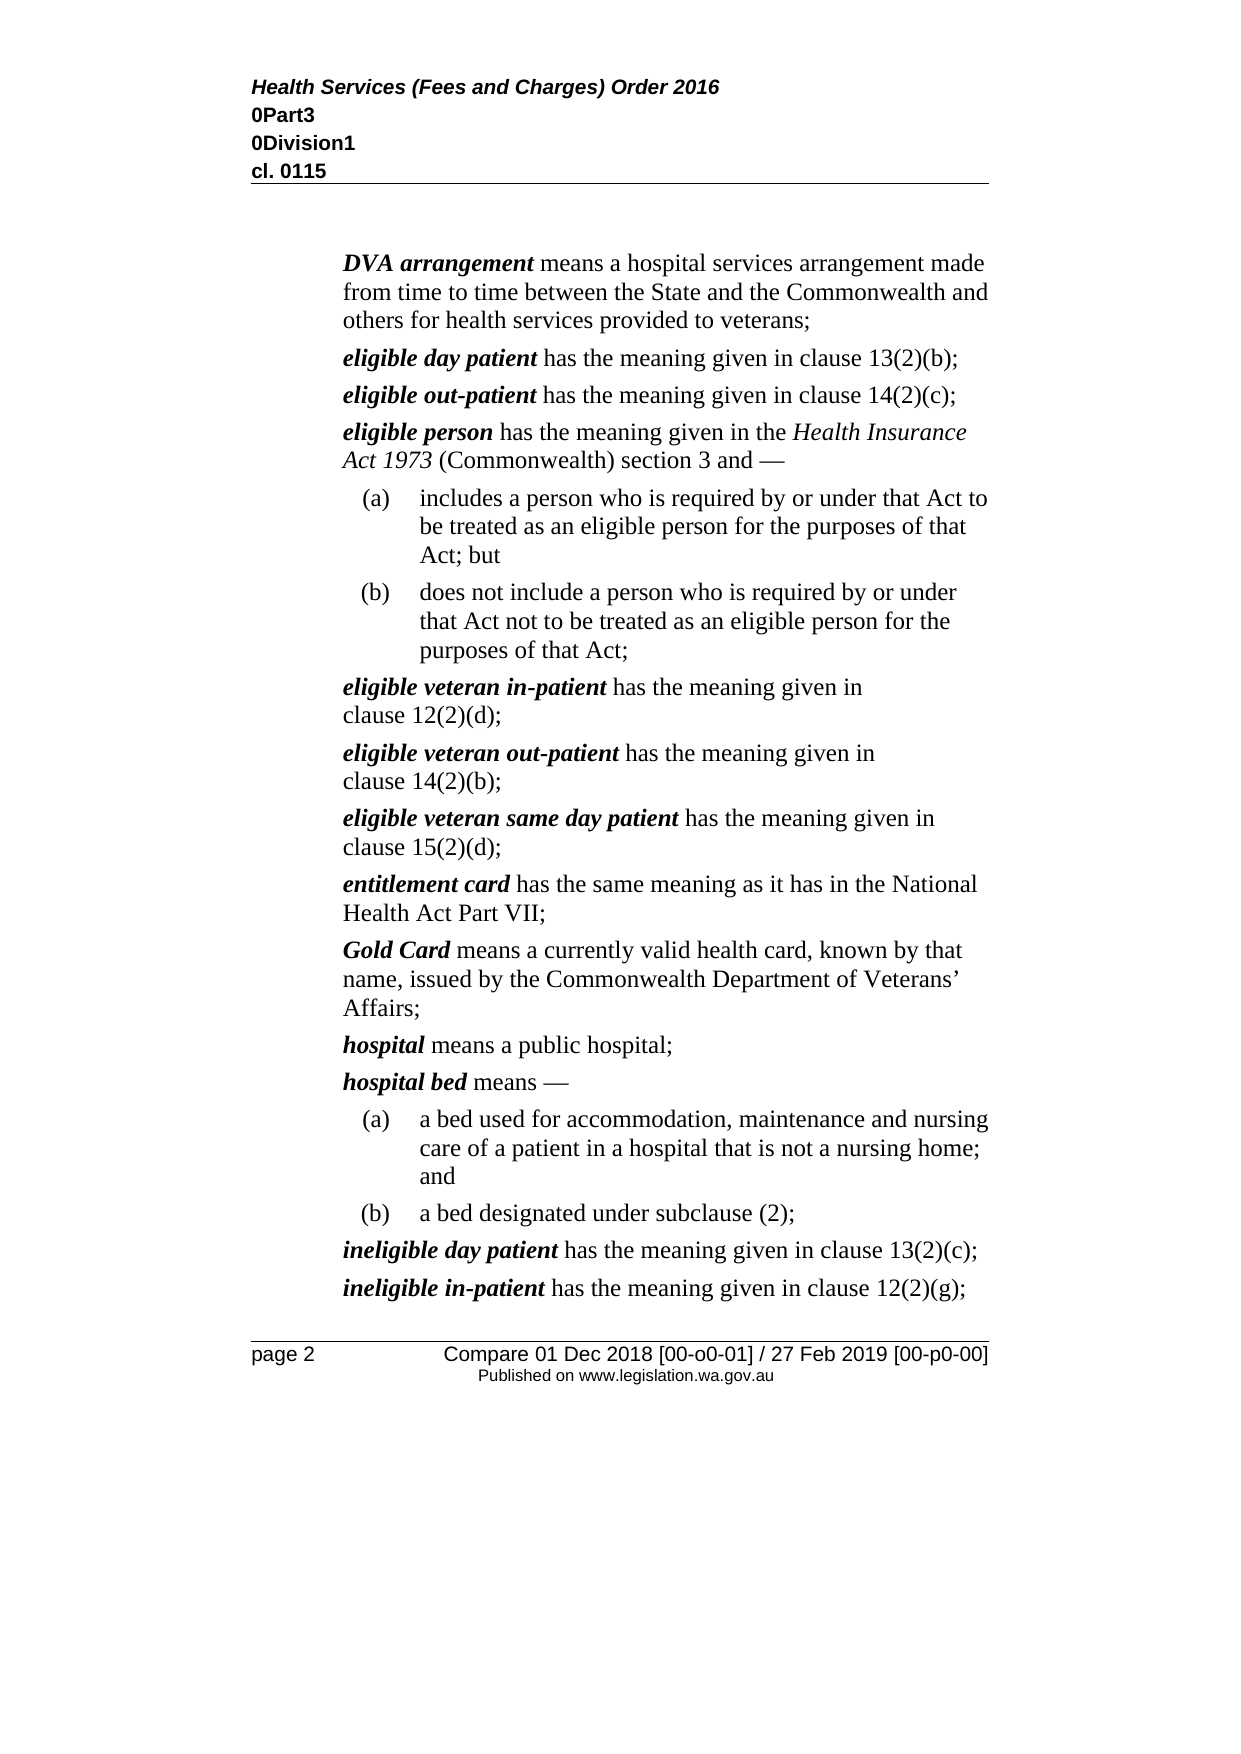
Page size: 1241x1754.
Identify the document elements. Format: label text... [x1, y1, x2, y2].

text Gold Card means a currently valid health card, known by that name, issued by the Commonwealth Department of Veterans’ Affairs; [251, 935, 989, 1021]
text (b) a bed designated under subclause (2); [251, 1198, 989, 1227]
text eligible day patient has the meaning given in clause 13(2)(b); [251, 343, 989, 371]
text eligible person has the meaning given in the Health Insurance Act 1973 (Commonwealth) section 3 and — [251, 417, 989, 474]
text (a) includes a person who is required by or under that Act to be treated as an eligible person for the purposes of that Act; but [251, 483, 989, 569]
text entitlement card has the same meaning as it has in the National Health Act Part VII; [251, 869, 989, 927]
text ineligible in-patient has the meaning given in clause 12(2)(g); [251, 1273, 989, 1301]
text DVA arrangement means a hospital services arrangement made from time to time between the State and the Commonwealth and others for health services provided to veterans; [251, 248, 989, 334]
text eligible veteran same day patient has the meaning given in clause 15(2)(d); [251, 803, 989, 861]
text eligible veteran out-patient has the meaning given in clause 14(2)(b); [251, 738, 989, 795]
text (a) a bed used for accommodation, maintenance and nursing care of a patient in a hospital that is not a nursing home; and [251, 1104, 989, 1190]
text hospital means a public hospital; [251, 1030, 989, 1058]
text hospital bed means — [251, 1067, 989, 1096]
text eligible out-patient has the meaning given in clause 14(2)(c); [251, 380, 989, 408]
text eligible veteran in-patient has the meaning given in clause 12(2)(d); [251, 672, 989, 729]
text ineligible day patient has the meaning given in clause 13(2)(c); [251, 1236, 989, 1264]
text (b) does not include a person who is required by or under that Act not to be treated as an eligible person for the purposes of that Act; [251, 577, 989, 663]
